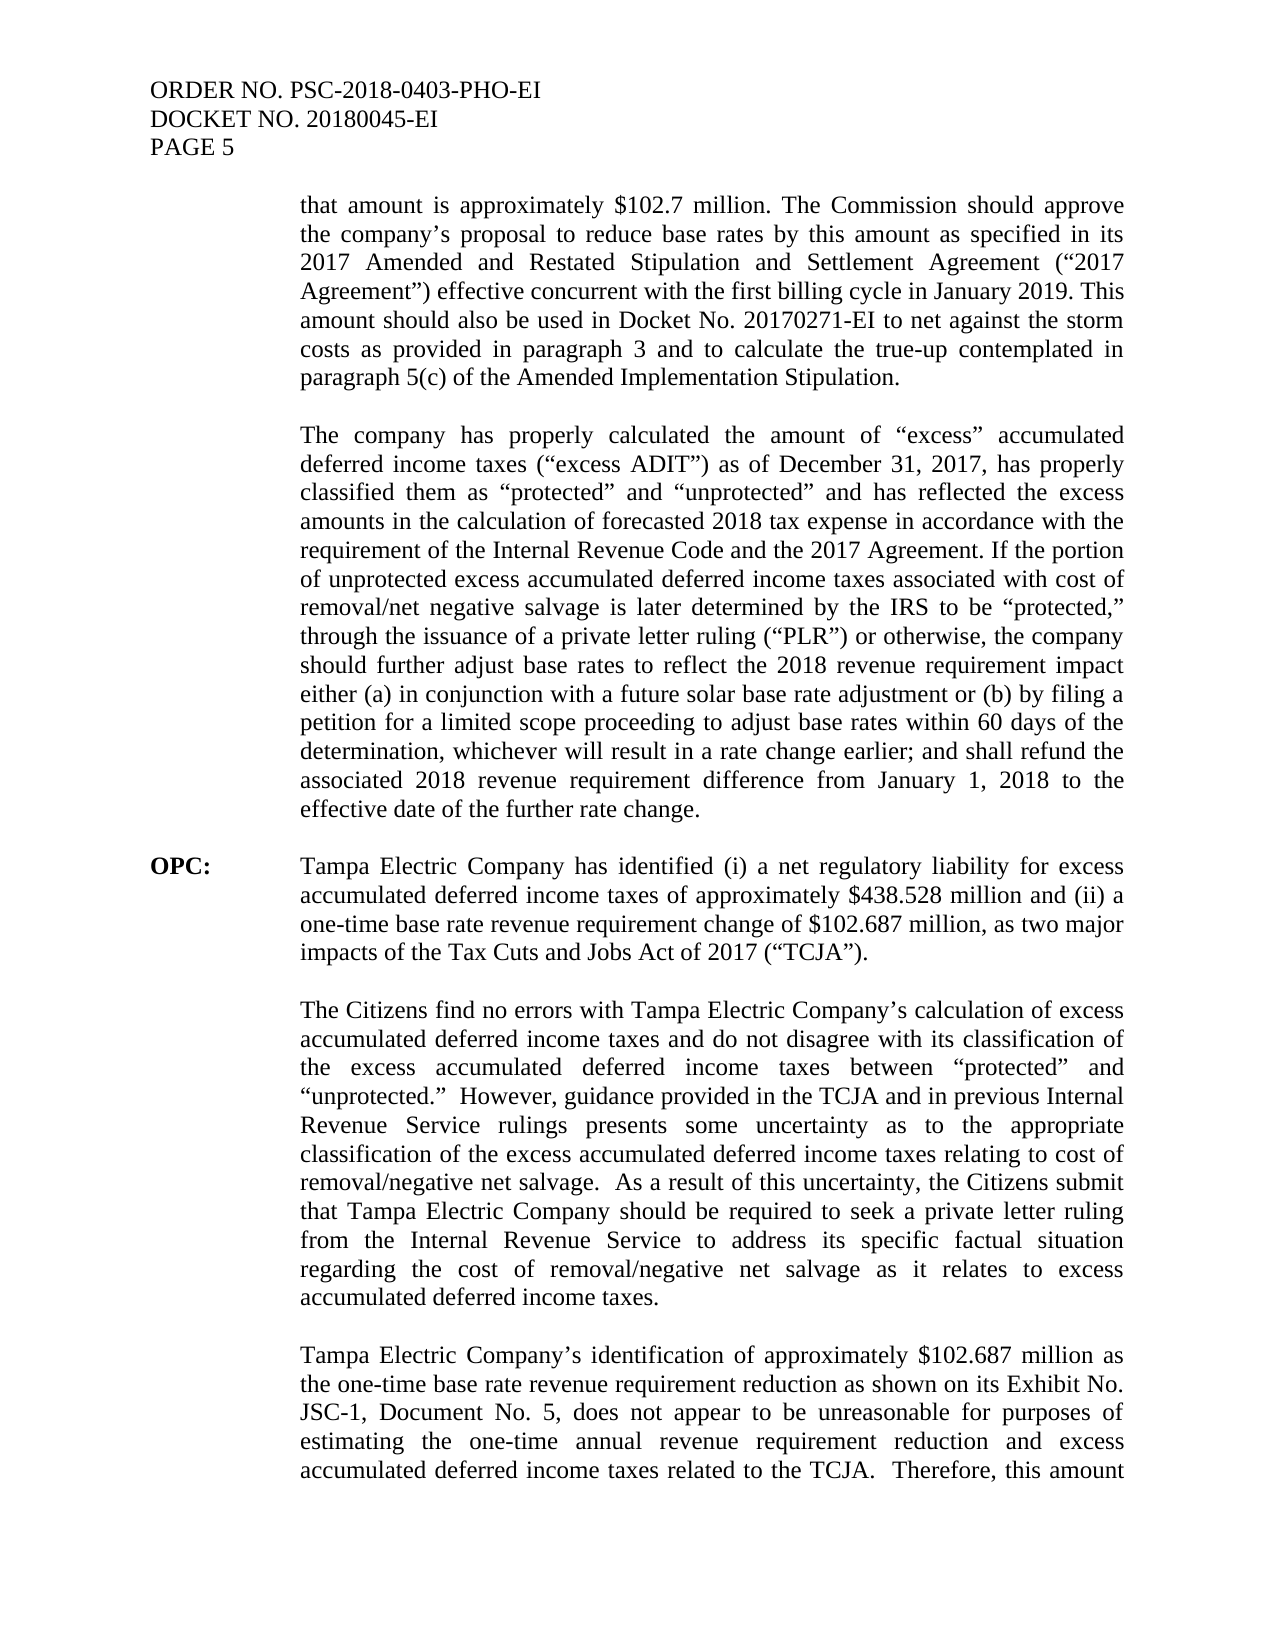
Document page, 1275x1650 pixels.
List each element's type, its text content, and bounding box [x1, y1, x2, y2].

text OPC: Tampa Electric Company has identified (i) a net regulatory liability for excess accumulated deferred income taxes of approximately $438.528 million and (ii) a one-time base rate revenue requirement change of $102.687 million, as two major impacts of the Tax Cuts and Jobs Act of 2017 (“TCJA”). [150, 851, 1125, 966]
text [150, 190, 1125, 391]
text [150, 1340, 1125, 1484]
text The company has properly calculated the amount of “excess” accumulated deferred income taxes (“excess ADIT”) as of December 31, 2017, has properly classified them as “protected” and “unprotected” and has reflected the excess amounts in the calculation of forecasted 2018 tax expense in accordance with the requirement of the Internal Revenue Code and the 2017 Agreement. If the portion of unprotected excess accumulated deferred income taxes associated with cost of removal/net negative salvage is later determined by the IRS to be “protected,” through the issuance of a private letter ruling (“PLR”) or otherwise, the company should further adjust base rates to reflect the 2018 revenue requirement impact either (a) in conjunction with a future solar base rate adjustment or (b) by filing a petition for a limited scope proceeding to adjust base rates within 60 days of the determination, whichever will result in a rate change earlier; and shall refund the associated 2018 revenue requirement difference from January 1, 2018 to the effective date of the further rate change. [150, 420, 1125, 822]
text The Citizens find no errors with Tampa Electric Company’s calculation of excess accumulated deferred income taxes and do not disagree with its classification of the excess accumulated deferred income taxes between “protected” and “unprotected.” However, guidance provided in the TCJA and in previous Internal Revenue Service rulings presents some uncertainty as to the appropriate classification of the excess accumulated deferred income taxes relating to cost of removal/negative net salvage. As a result of this uncertainty, the Citizens submit that Tampa Electric Company should be required to seek a private letter ruling from the Internal Revenue Service to address its specific factual situation regarding the cost of removal/negative net salvage as it relates to excess accumulated deferred income taxes. [150, 995, 1125, 1311]
